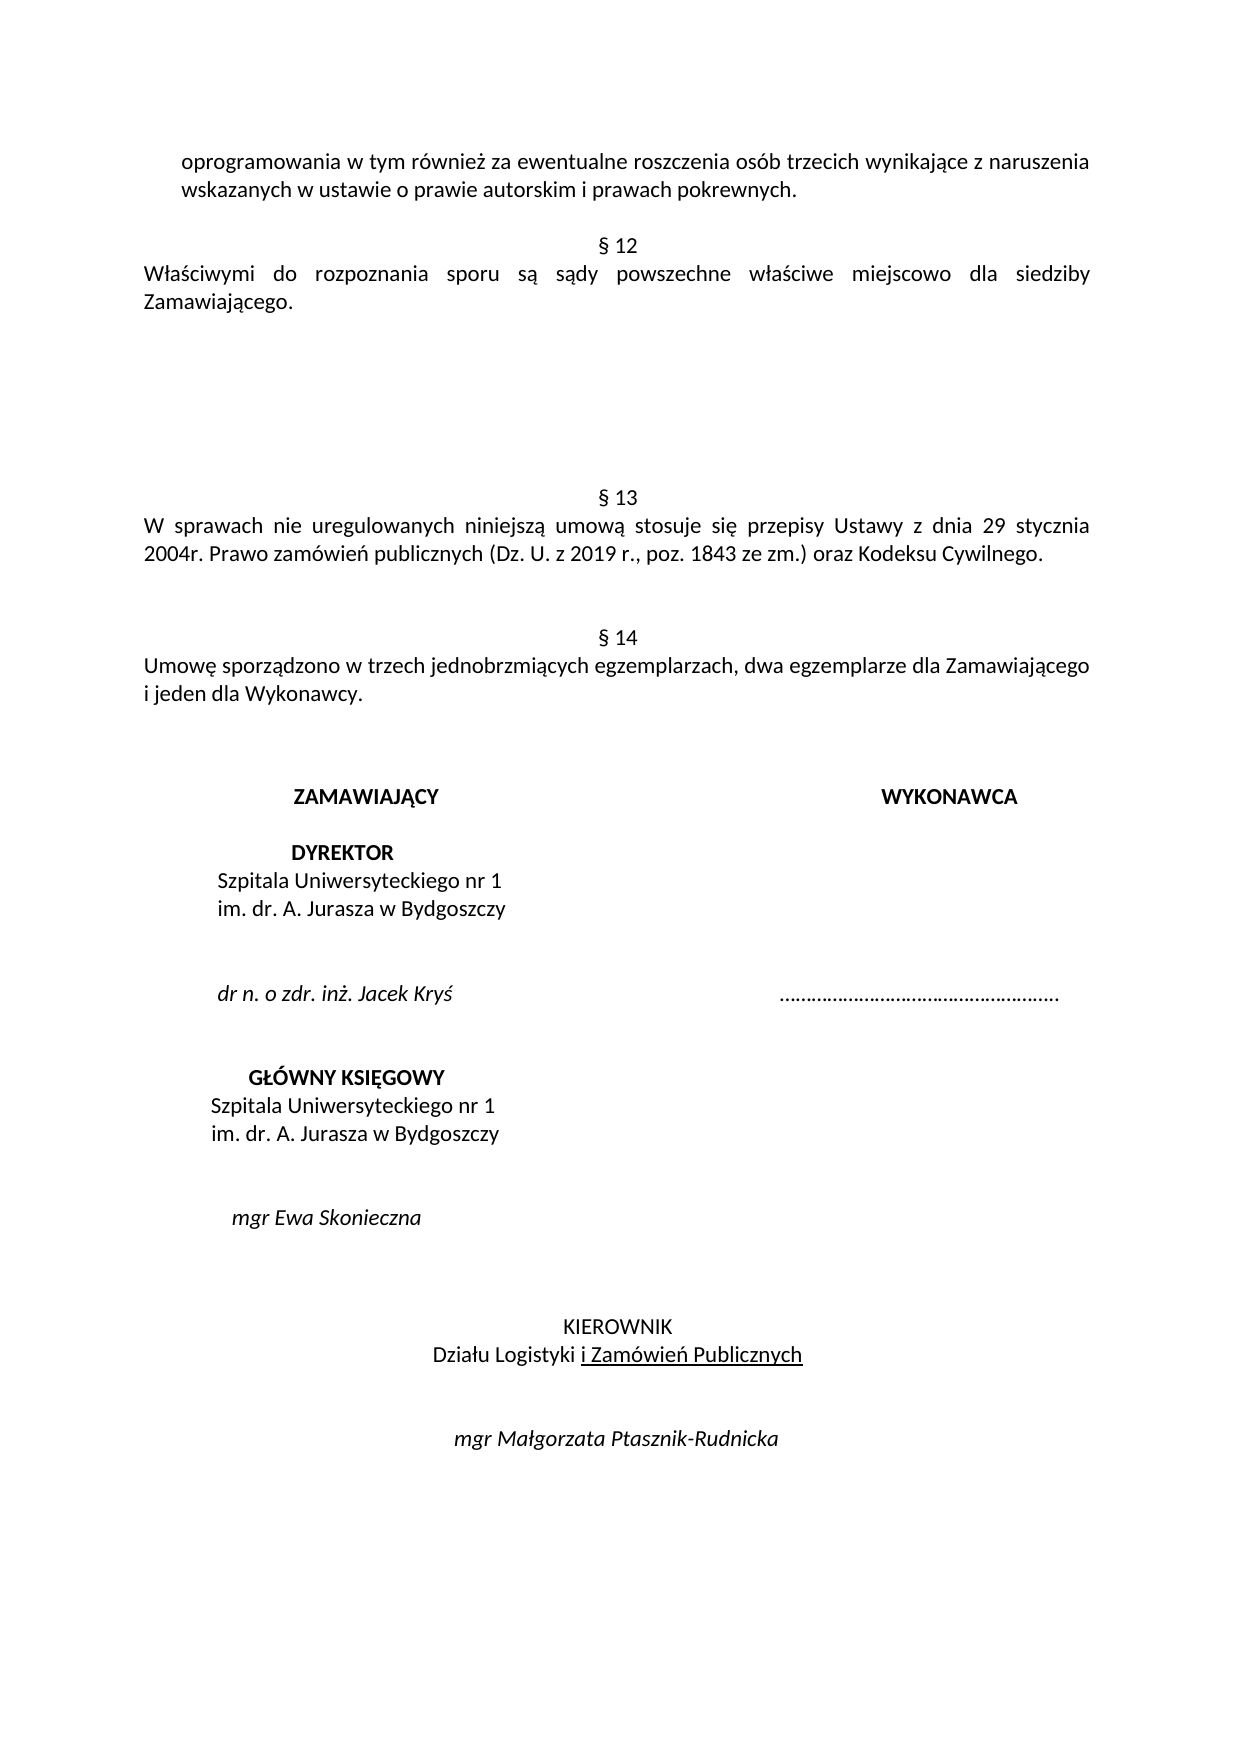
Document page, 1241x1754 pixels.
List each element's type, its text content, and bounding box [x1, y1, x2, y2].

text § 13 [144, 483, 1092, 511]
text Właściwymi do rozpoznania sporu są sądy powszechne właściwe miejscowo dla siedziby Zamawiającego. [144, 259, 1092, 315]
text KIEROWNIK [144, 1312, 1092, 1340]
text § 14 [144, 623, 1092, 652]
text W sprawach nie uregulowanych niniejszą umową stosuje się przepisy Ustawy z dnia 29 stycznia 2004r. Prawo zamówień publicznych (Dz. U. z 2019 r., poz. 1843 ze zm.) oraz Kodeksu Cywilnego. [144, 511, 1092, 567]
text Szpitala Uniwersyteckiego nr 1 [144, 867, 1092, 894]
text mgr Ewa Skonieczna [144, 1203, 1092, 1231]
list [144, 147, 1092, 203]
text mgr Małgorzata Ptasznik-Rudnicka [144, 1424, 1092, 1452]
text DYREKTOR [144, 838, 1092, 867]
text GŁÓWNY KSIĘGOWY [144, 1063, 1092, 1091]
text § 12 [144, 231, 1092, 259]
text im. dr. A. Jurasza w Bydgoszczy [144, 894, 1092, 923]
text Umowę sporządzono w trzech jednobrzmiących egzemplarzach, dwa egzemplarze dla Zamawiającego i jeden dla Wykonawcy. [144, 652, 1092, 708]
text im. dr. A. Jurasza w Bydgoszczy [144, 1119, 1092, 1147]
text dr n. o zdr. inż. Jacek Kryś …………………………………………….. [144, 979, 1092, 1007]
text Działu Logistyki i Zamówień Publicznych [144, 1340, 1092, 1368]
text Szpitala Uniwersyteckiego nr 1 [144, 1091, 1092, 1119]
text ZAMAWIAJĄCY WYKONAWCA [144, 782, 1092, 811]
